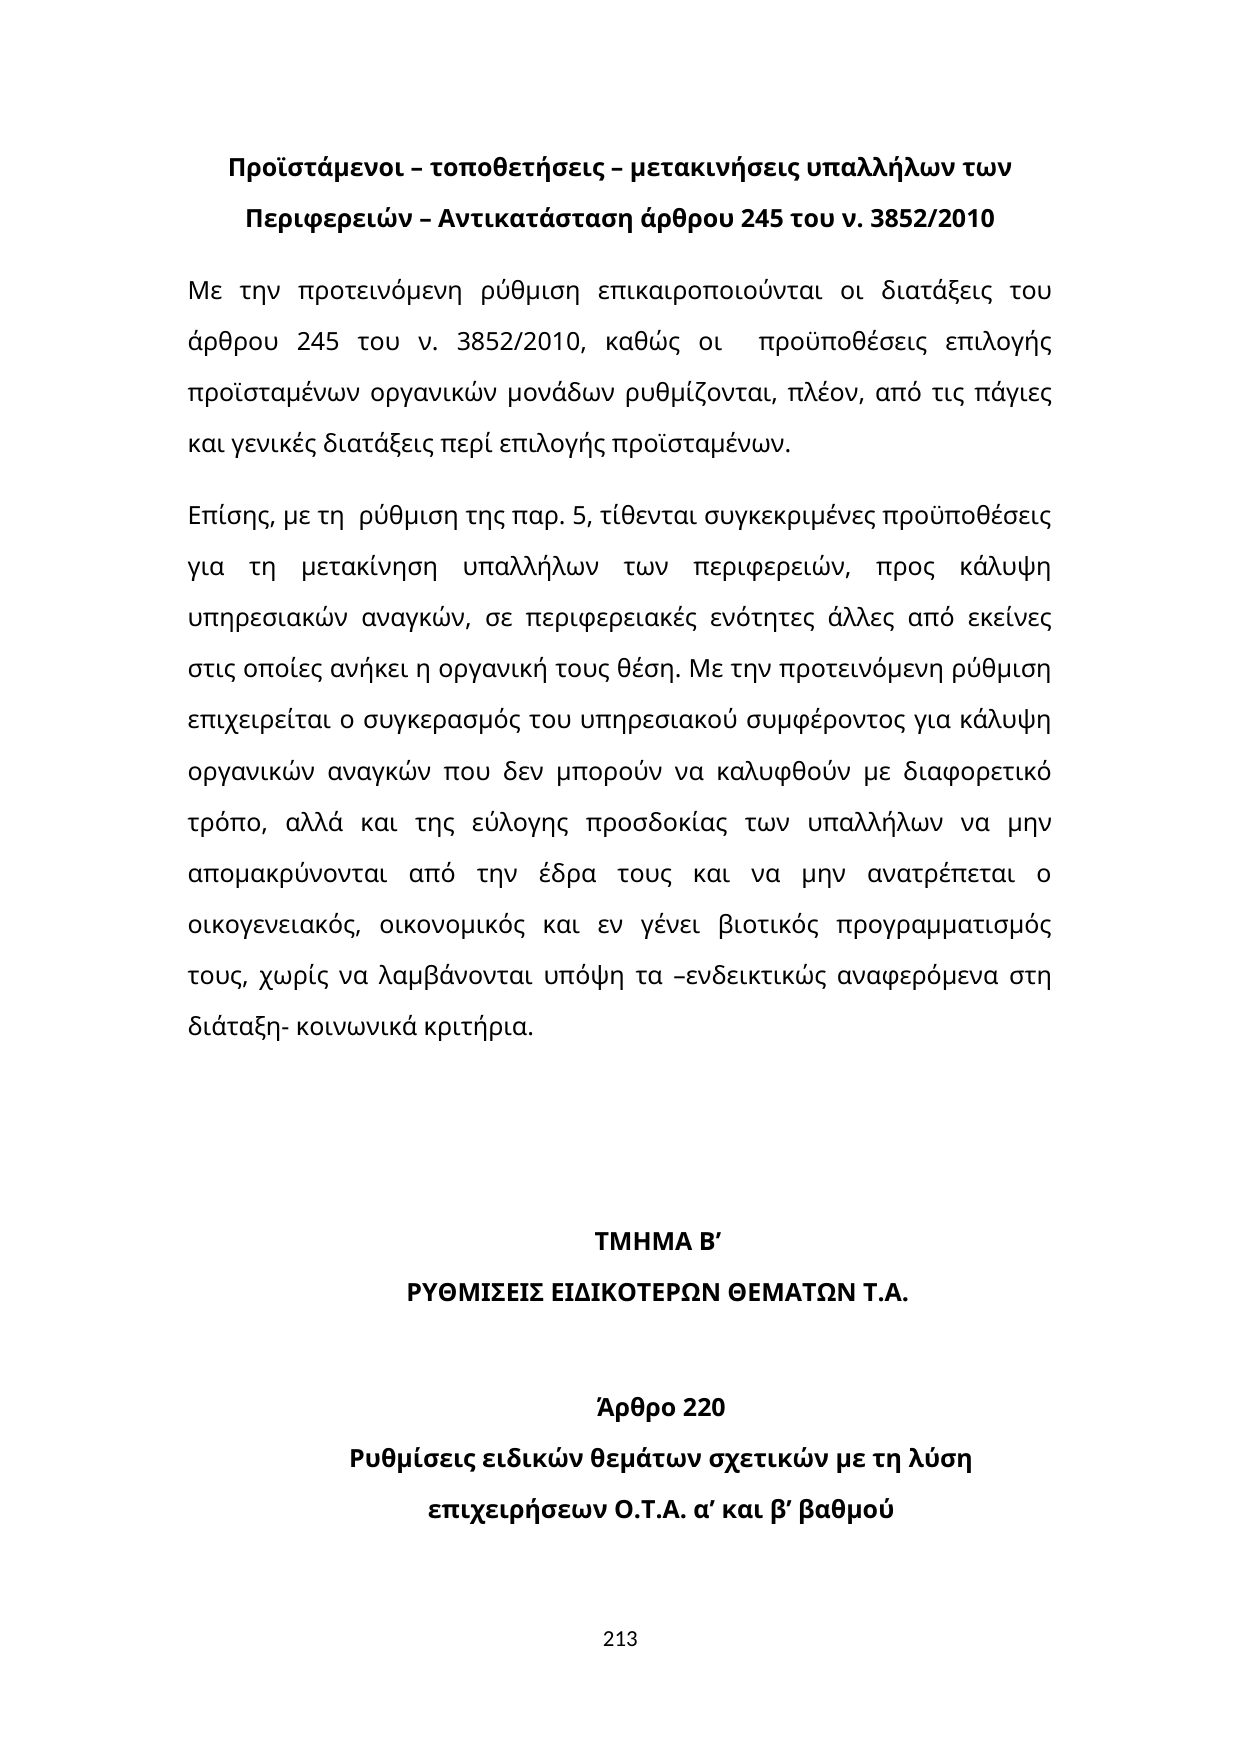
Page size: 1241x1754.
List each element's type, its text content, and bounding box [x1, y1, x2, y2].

text Προϊστάμενοι – τοποθετήσεις – μετακινήσεις υπαλλήλων των Περιφερειών – Αντικατάσταση άρθρου 245 του ν. 3852/2010 [187, 150, 1053, 235]
text Ρυθμίσεις ειδικών θεμάτων σχετικών με τη λύση επιχειρήσεων Ο.Τ.Α. α’ και β’ βαθμού [269, 1441, 1053, 1526]
text Άρθρο 220 [269, 1389, 1053, 1424]
list ΡΥΘΜΙΣΕΙΣ ΕΙΔΙΚΟΤΕΡΩΝ ΘΕΜΑΤΩΝ Τ.Α. [262, 1275, 1053, 1309]
text Με την προτεινόμενη ρύθμιση επικαιροποιούνται οι διατάξεις του άρθρου 245 του ν. 3852/2010, καθώς οι προϋποθέσεις επιλογής προϊσταμένων οργανικών μονάδων ρυθμίζονται, πλέον, από τις πάγιες και γενικές διατάξεις περί επιλογής προϊσταμένων. [187, 273, 1053, 460]
text Επίσης, με τη ρύθμιση της παρ. 5, τίθενται συγκεκριμένες προϋποθέσεις για τη μετακίνηση υπαλλήλων των περιφερειών, προς κάλυψη υπηρεσιακών αναγκών, σε περιφερειακές ενότητες άλλες από εκείνες στις οποίες ανήκει η οργανική τους θέση. Με την προτεινόμενη ρύθμιση επιχειρείται ο συγκερασμός του υπηρεσιακού συμφέροντος για κάλυψη οργανικών αναγκών που δεν μπορούν να καλυφθούν με διαφορετικό τρόπο, αλλά και της εύλογης προσδοκίας των υπαλλήλων να μην απομακρύνονται από την έδρα τους και να μην ανατρέπεται ο οικογενειακός, οικονομικός και εν γένει βιοτικός προγραμματισμός τους, χωρίς να λαμβάνονται υπόψη τα –ενδεικτικώς αναφερόμενα στη διάταξη- κοινωνικά κριτήρια. [187, 498, 1053, 1042]
list ΤΜΗΜΑ Β’ [262, 1224, 1053, 1258]
